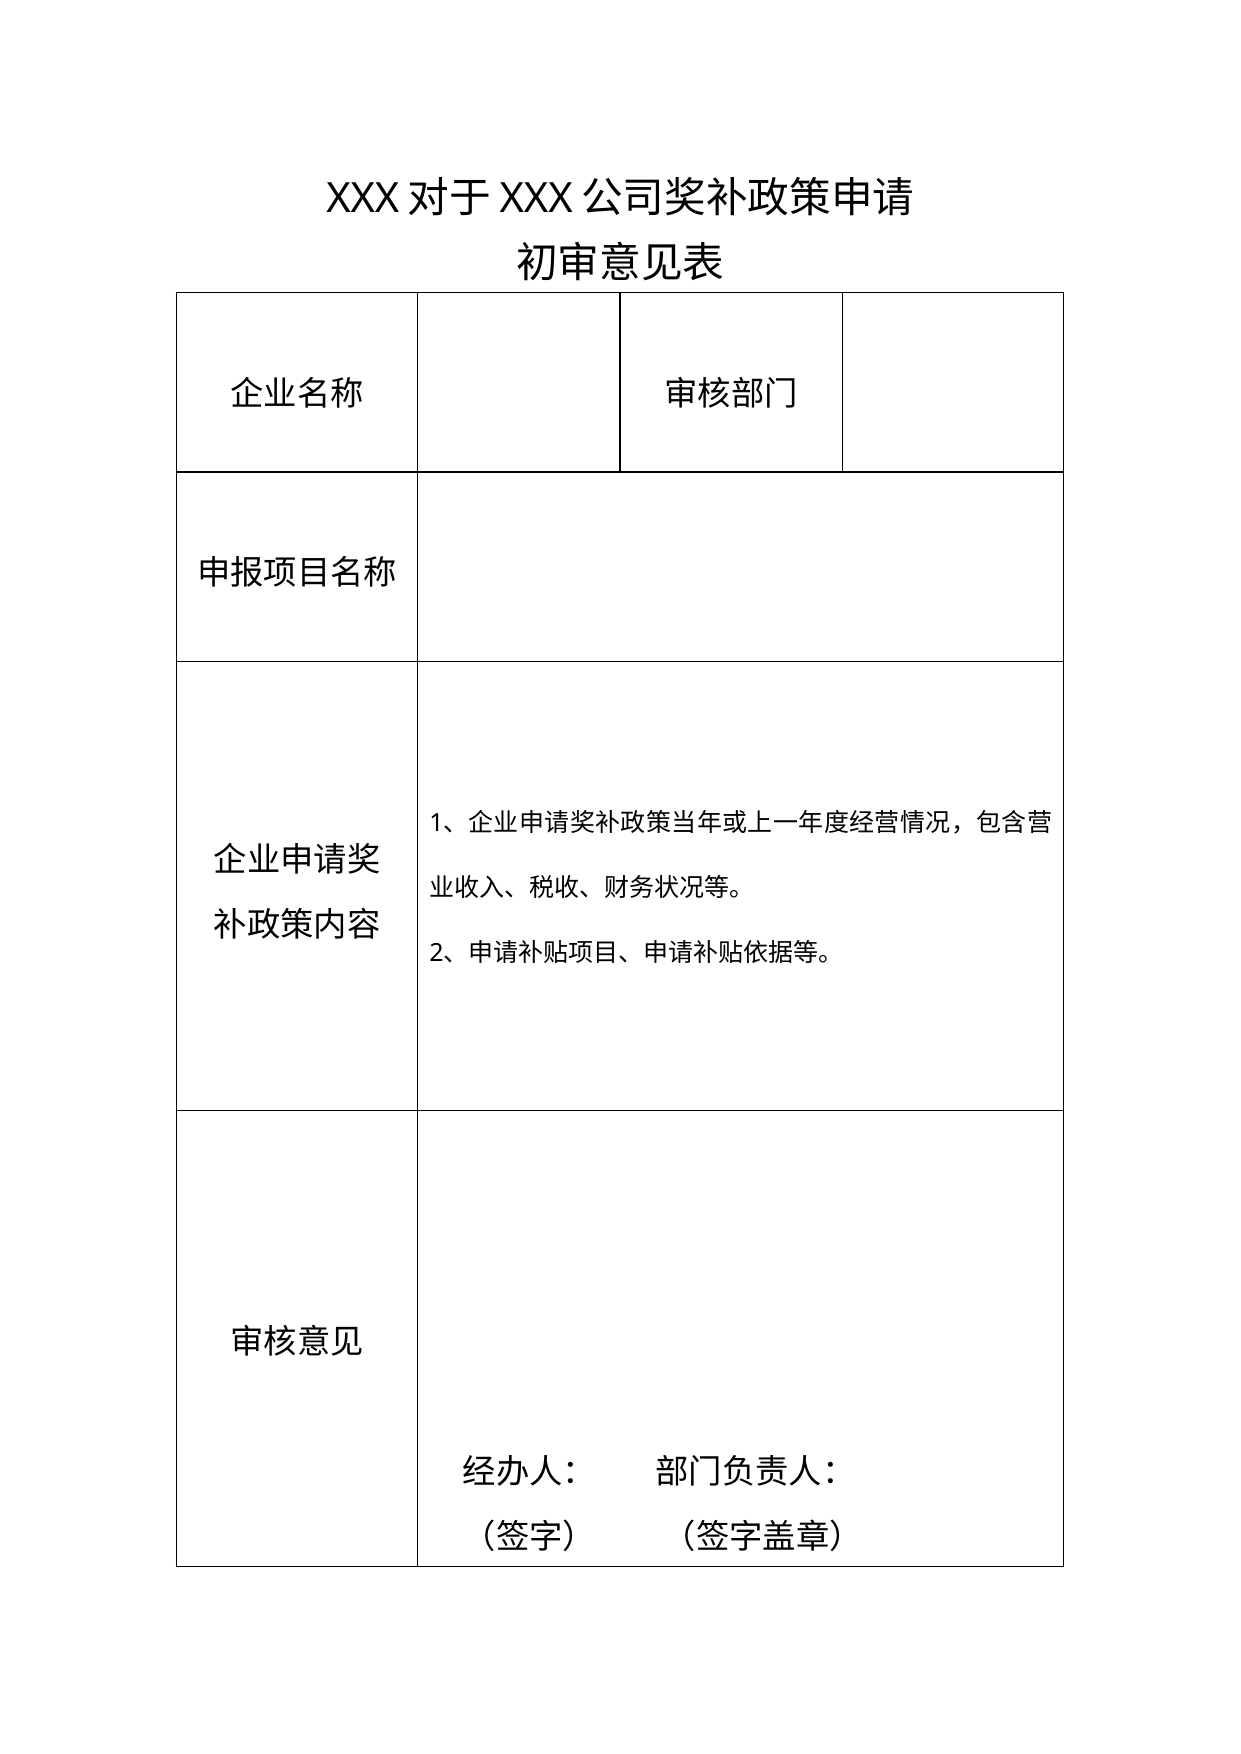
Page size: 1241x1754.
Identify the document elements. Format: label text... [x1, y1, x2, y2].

table_header [418, 293, 619, 471]
table_cell 申报项目名称 [177, 473, 417, 661]
table_header [843, 293, 1063, 471]
table_header 企业名称 [177, 293, 417, 471]
text XXX对于XXX公司奖补政策申请 [187, 162, 1053, 227]
table_cell 企业申请奖补政策当年或上一年度经营情况，包含营业收入、税收、财务状况等。 申请补贴项目、申请补贴依据等。 [418, 662, 1063, 1110]
table_cell 企业申请奖 补政策内容 [177, 662, 417, 1110]
table_cell 经办人： 部门负责人： （签字） （签字盖章） [418, 1111, 1063, 1566]
table_header 审核部门 [621, 293, 842, 471]
text 初审意见表 [187, 227, 1053, 292]
table_cell 审核意见 [177, 1111, 417, 1566]
table_cell [418, 473, 1063, 661]
